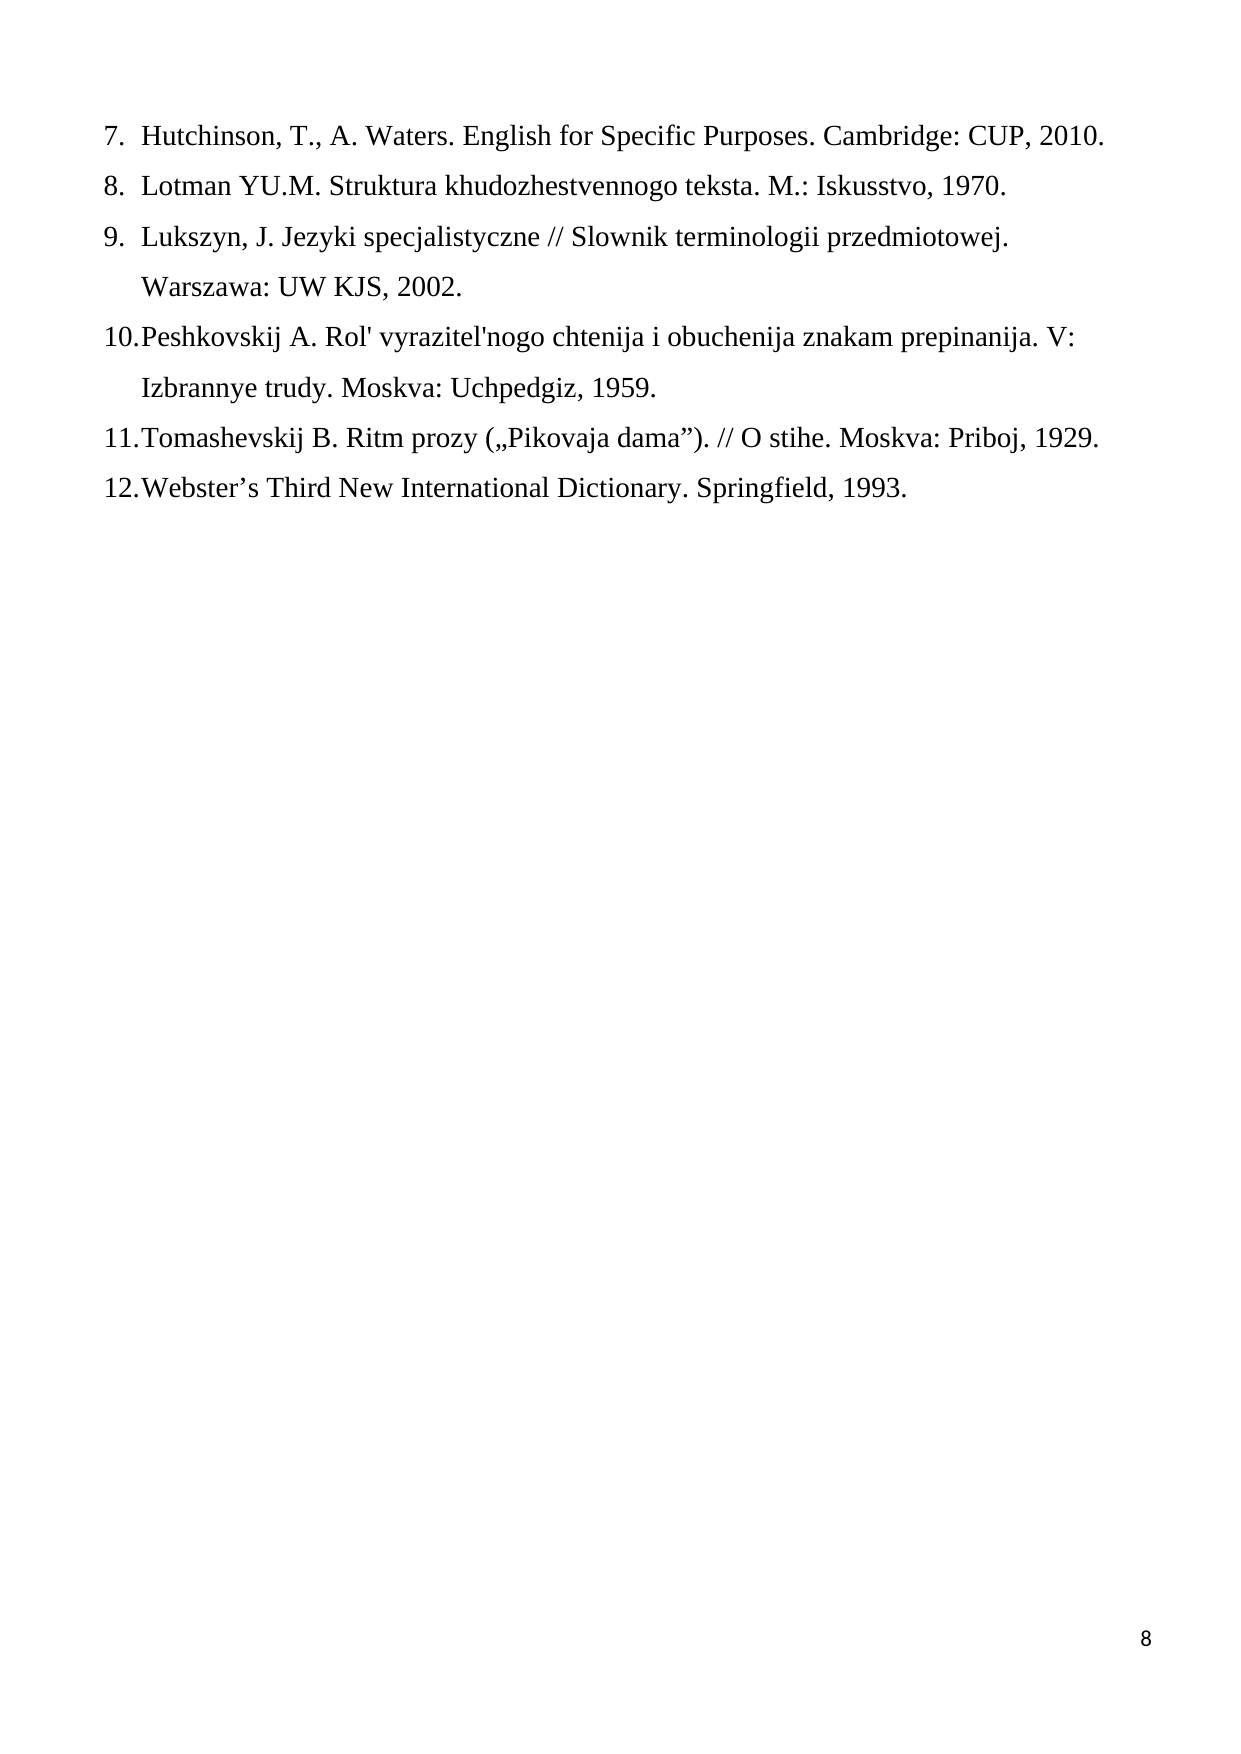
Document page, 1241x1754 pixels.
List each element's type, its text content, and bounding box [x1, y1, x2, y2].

list Hutchinson, T., A. Waters. English for Specific Purposes. Cambridge: CUP, 2010. [103, 118, 1122, 152]
list Lotman YU.M. Struktura khudozhestvennogo teksta. M.: Iskusstvo, 1970. [103, 168, 1122, 202]
list Lukszyn, J. Jezyki specjalistyczne // Slownik terminologii przedmiotowej. Warszawa: UW KJS, 2002. [103, 219, 1122, 303]
list Webster’s Third New International Dictionary. Springfield, 1993. [103, 470, 1122, 504]
list Peshkovskij A. Rol' vyrazitel'nogo chtenija i obuchenija znakam prepinanija. V: Izbrannye trudy. Moskva: Uchpedgiz, 1959. [103, 319, 1122, 403]
list Tomashevskij B. Ritm prozy („Pikovaja dama”). // O stihe. Moskva: Priboj, 1929. [103, 420, 1122, 453]
